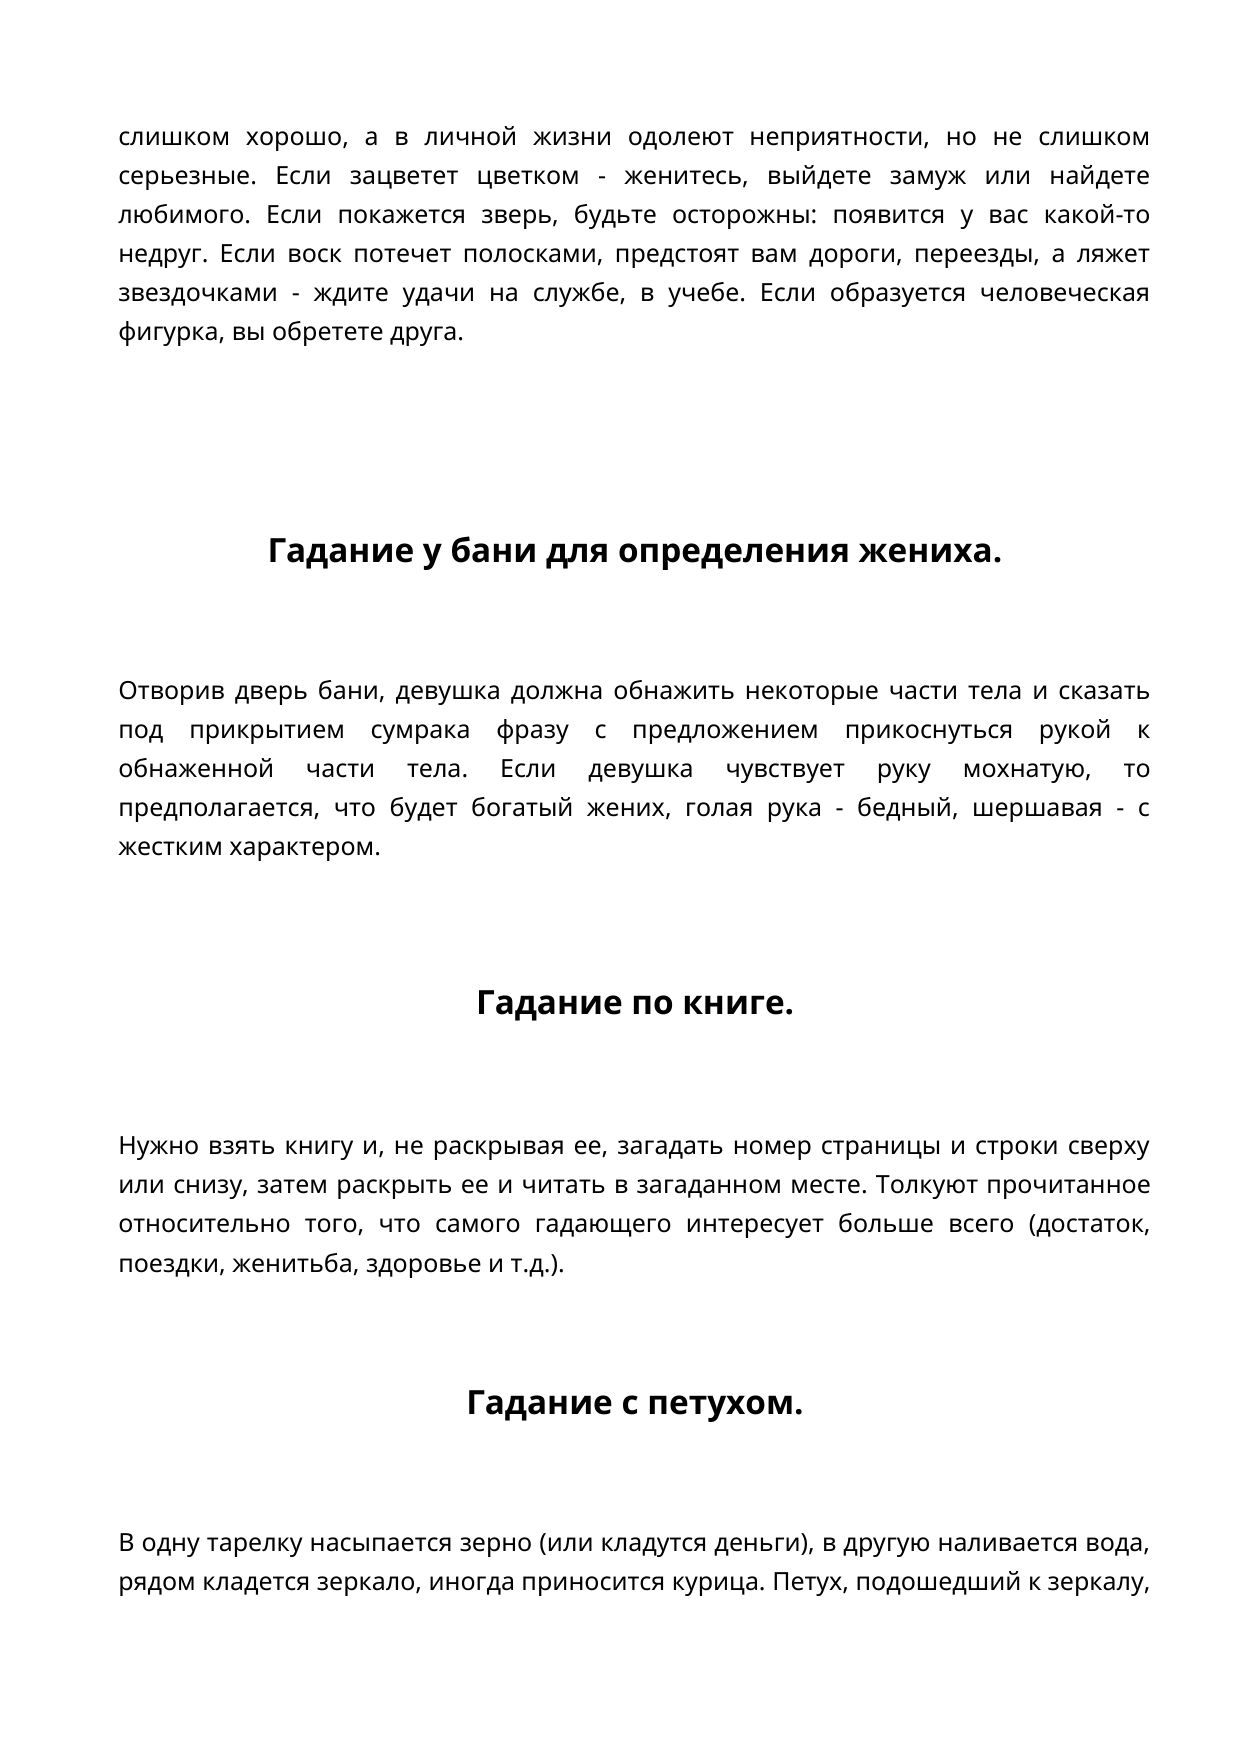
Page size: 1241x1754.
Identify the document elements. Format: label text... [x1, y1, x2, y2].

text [118, 1452, 1152, 1598]
text Гадание у бани для определения жениха. [118, 434, 1152, 572]
text Отворив дверь бани, девушка должна обнажить некоторые части тела и сказать под прикрытием сумрака фразу с предложением прикоснуться рукой к обнаженной части тела. Если девушка чувствует руку мохнатую, то предполагается, что будет богатый жених, голая рука - бедный, шершавая - с жестким характером. [118, 600, 1152, 863]
text Нужно взять книгу и, не раскрывая ее, загадать номер страницы и строки сверху или снизу, затем раскрыть ее и читать в загаданном месте. Толкуют прочитанное относительно того, что самого гадающего интересует больше всего (достаток, поездки, женитьба, здоровье и т.д.). [118, 1052, 1152, 1279]
text Гадание по книге. [118, 889, 1152, 1024]
text Гадание с петухом. [118, 1305, 1152, 1424]
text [118, 118, 1152, 348]
